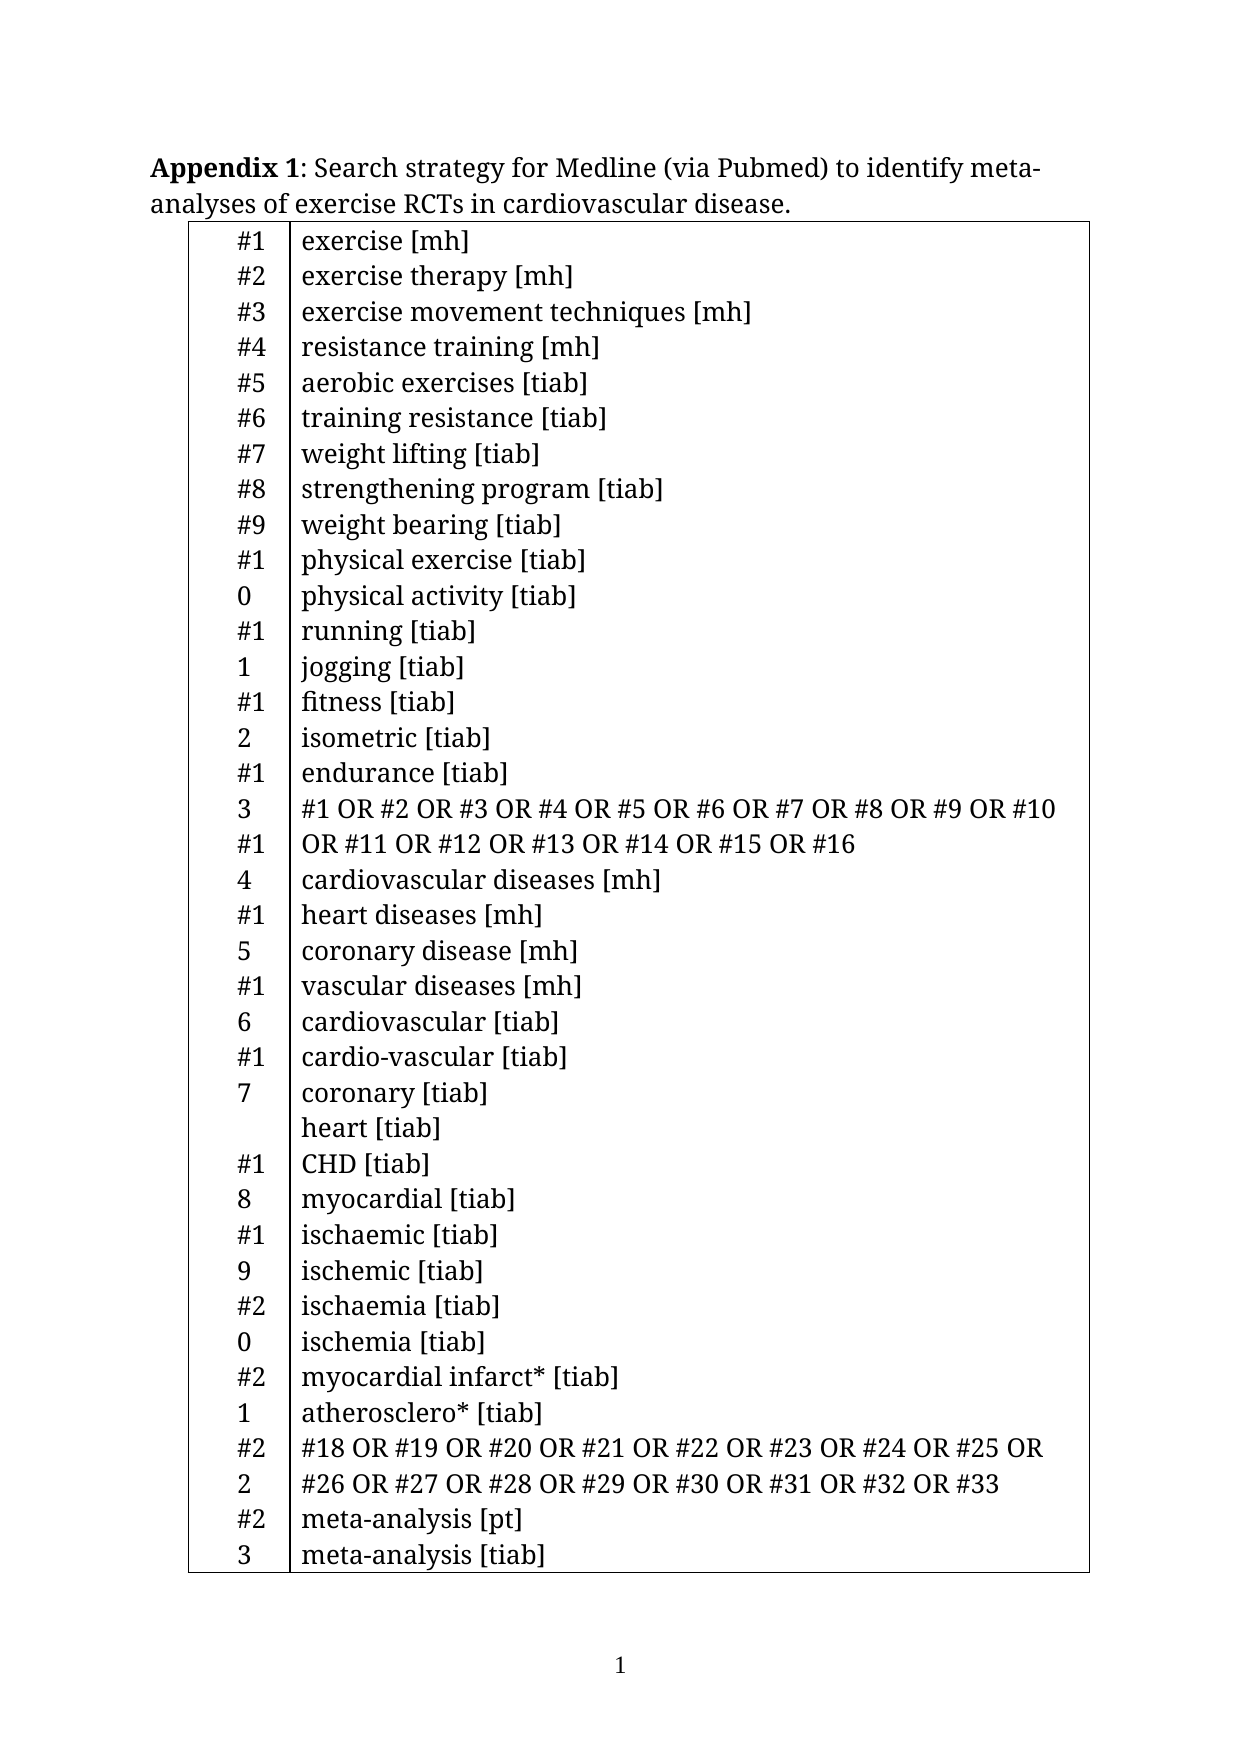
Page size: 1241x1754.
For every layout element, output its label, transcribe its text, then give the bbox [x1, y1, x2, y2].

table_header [291, 222, 1089, 1572]
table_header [189, 222, 289, 1572]
text Appendix 1: Search strategy for Medline (via Pubmed) to identify meta-analyses of exercise RCTs in cardiovascular disease. [150, 150, 1090, 221]
